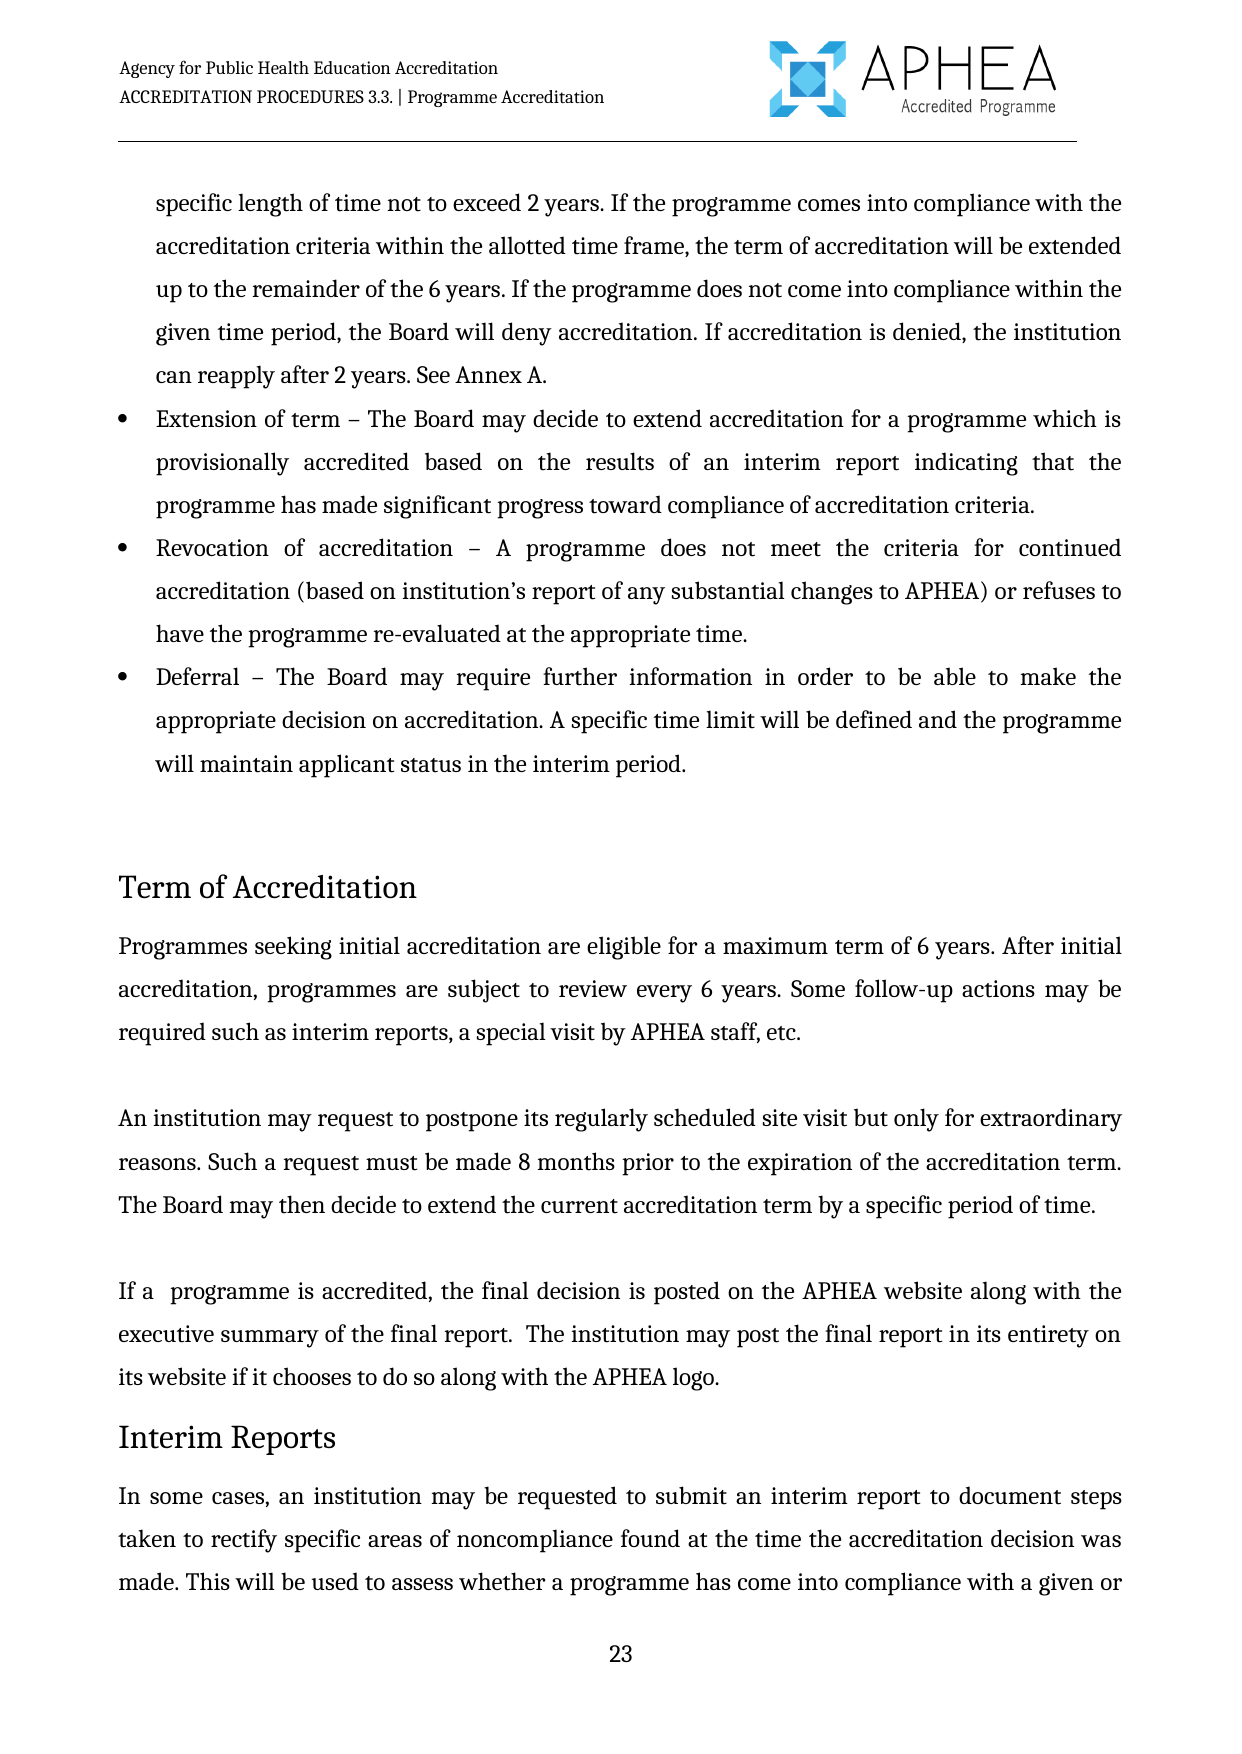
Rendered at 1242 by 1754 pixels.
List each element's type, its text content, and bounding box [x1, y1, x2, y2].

list Deferral – The Board may require further information in order to be able to make the appropriate decision on accreditation. A specific time limit will be defined and the programme will maintain applicant status in the interim period. [118, 663, 1123, 778]
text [118, 1482, 1123, 1597]
list Extension of term – The Board may decide to extend accreditation for a programme which is provisionally accredited based on the results of an interim report indicating that the programme has made significant progress toward compliance of accreditation criteria. [118, 404, 1123, 519]
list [118, 189, 1123, 390]
picture [767, 38, 1058, 119]
list Revocation of accreditation – A programme does not meet the criteria for continued accreditation (based on institution’s report of any substantial changes to APHEA) or refuses to have the programme re-evaluated at the appropriate time. [118, 534, 1123, 649]
subtitle Interim Reports [118, 1419, 1123, 1457]
subtitle Term of Accreditation [118, 868, 1123, 907]
text Programmes seeking initial accreditation are eligible for a maximum term of 6 years. After initial accreditation, programmes are subject to review every 6 years. Some follow-up actions may be required such as interim reports, a special visit by APHEA staff, etc. [118, 932, 1123, 1047]
text An institution may request to postpone its regularly scheduled site visit but only for extraordinary reasons. Such a request must be made 8 months prior to the expiration of the accreditation term. The Board may then decide to extend the current accreditation term by a specific period of time. [118, 1104, 1123, 1219]
text If a programme is accredited, the final decision is posted on the APHEA website along with the executive summary of the final report. The institution may post the final report in its entirety on its website if it chooses to do so along with the APHEA logo. [118, 1277, 1123, 1392]
